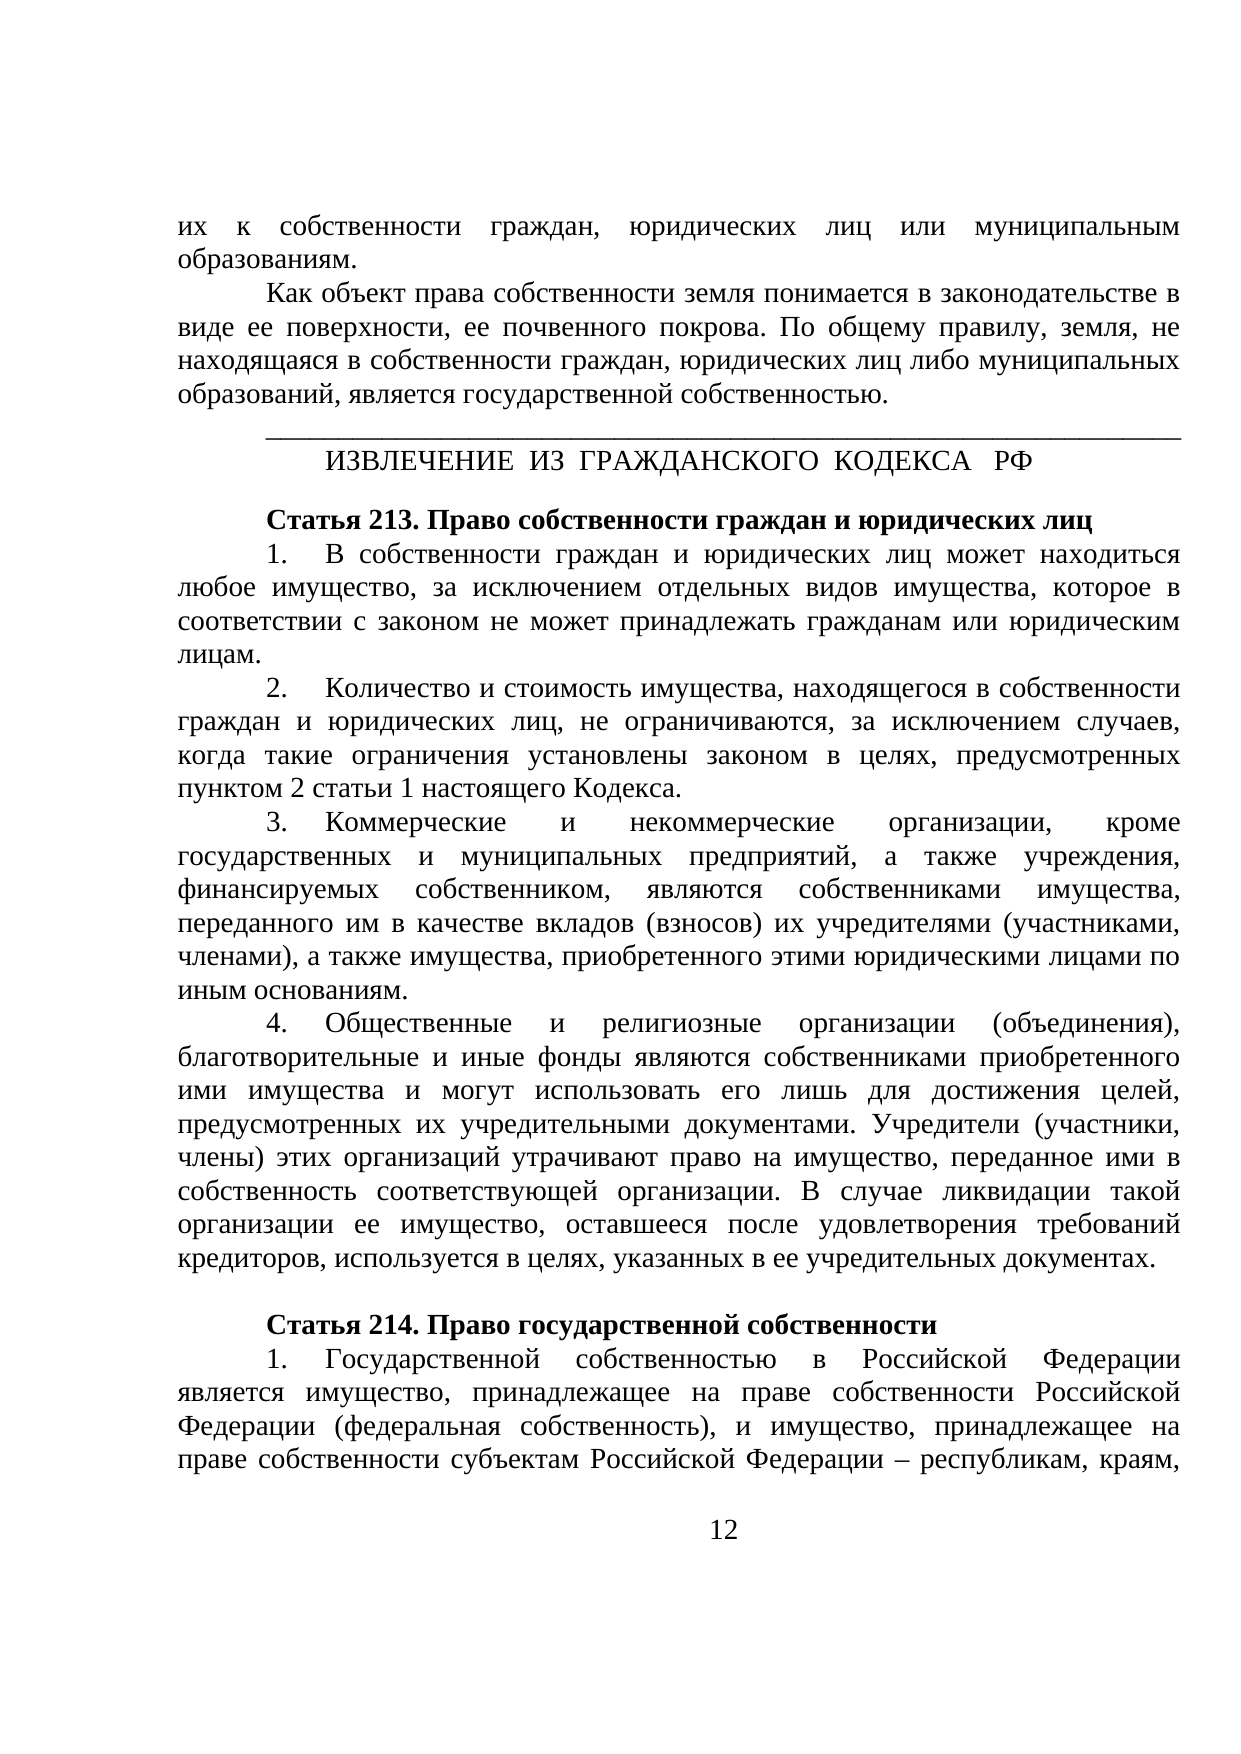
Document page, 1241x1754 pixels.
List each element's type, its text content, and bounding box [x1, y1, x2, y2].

text Статья 214. Право государственной собственности [177, 1307, 1181, 1341]
text ИЗВЛЕЧЕНИЕ ИЗ ГРАЖДАНСКОГО КОДЕКСА РФ [177, 443, 1181, 476]
text Как объект права собственности земля понимается в законодательстве в виде ее поверхности, ее почвенного покрова. По общему правилу, земля, не находящаяся в собственности граждан, юридических лиц либо муниципальных образований, является государственной собственностью. [177, 275, 1181, 409]
list Общественные и религиозные организации (объединения), благотворительные и иные фонды являются собственниками приобретенного ими имущества и могут использовать его лишь для достижения целей, предусмотренных их учредительными документами. Учредители (участники, члены) этих организаций утрачивают право на имущество, переданное ими в собственность соответствующей организации. В случае ликвидации такой организации ее имущество, оставшееся после удовлетворения требований кредиторов, используется в целях, указанных в ее учредительных документах. [177, 1005, 1181, 1274]
list В собственности граждан и юридических лиц может находиться любое имущество, за исключением отдельных видов имущества, которое в соответствии с законом не может принадлежать гражданам или юридическим лицам. [177, 536, 1181, 670]
list Количество и стоимость имущества, находящегося в собственности граждан и юридических лиц, не ограничиваются, за исключением случаев, когда такие ограничения установлены законом в целях, предусмотренных пунктом 2 статьи 1 настоящего Кодекса. [177, 670, 1181, 804]
list Коммерческие и некоммерческие организации, кроме государственных и муниципальных предприятий, а также учреждения, финансируемых собственником, являются собственниками имущества, переданного им в качестве вкладов (взносов) их учредителями (участниками, членами), а также имущества, приобретенного этими юридическими лицами по иным основаниям. [177, 804, 1181, 1005]
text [177, 208, 1181, 275]
text Статья 213. Право собственности граждан и юридических лиц [177, 502, 1181, 536]
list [177, 1341, 1181, 1475]
